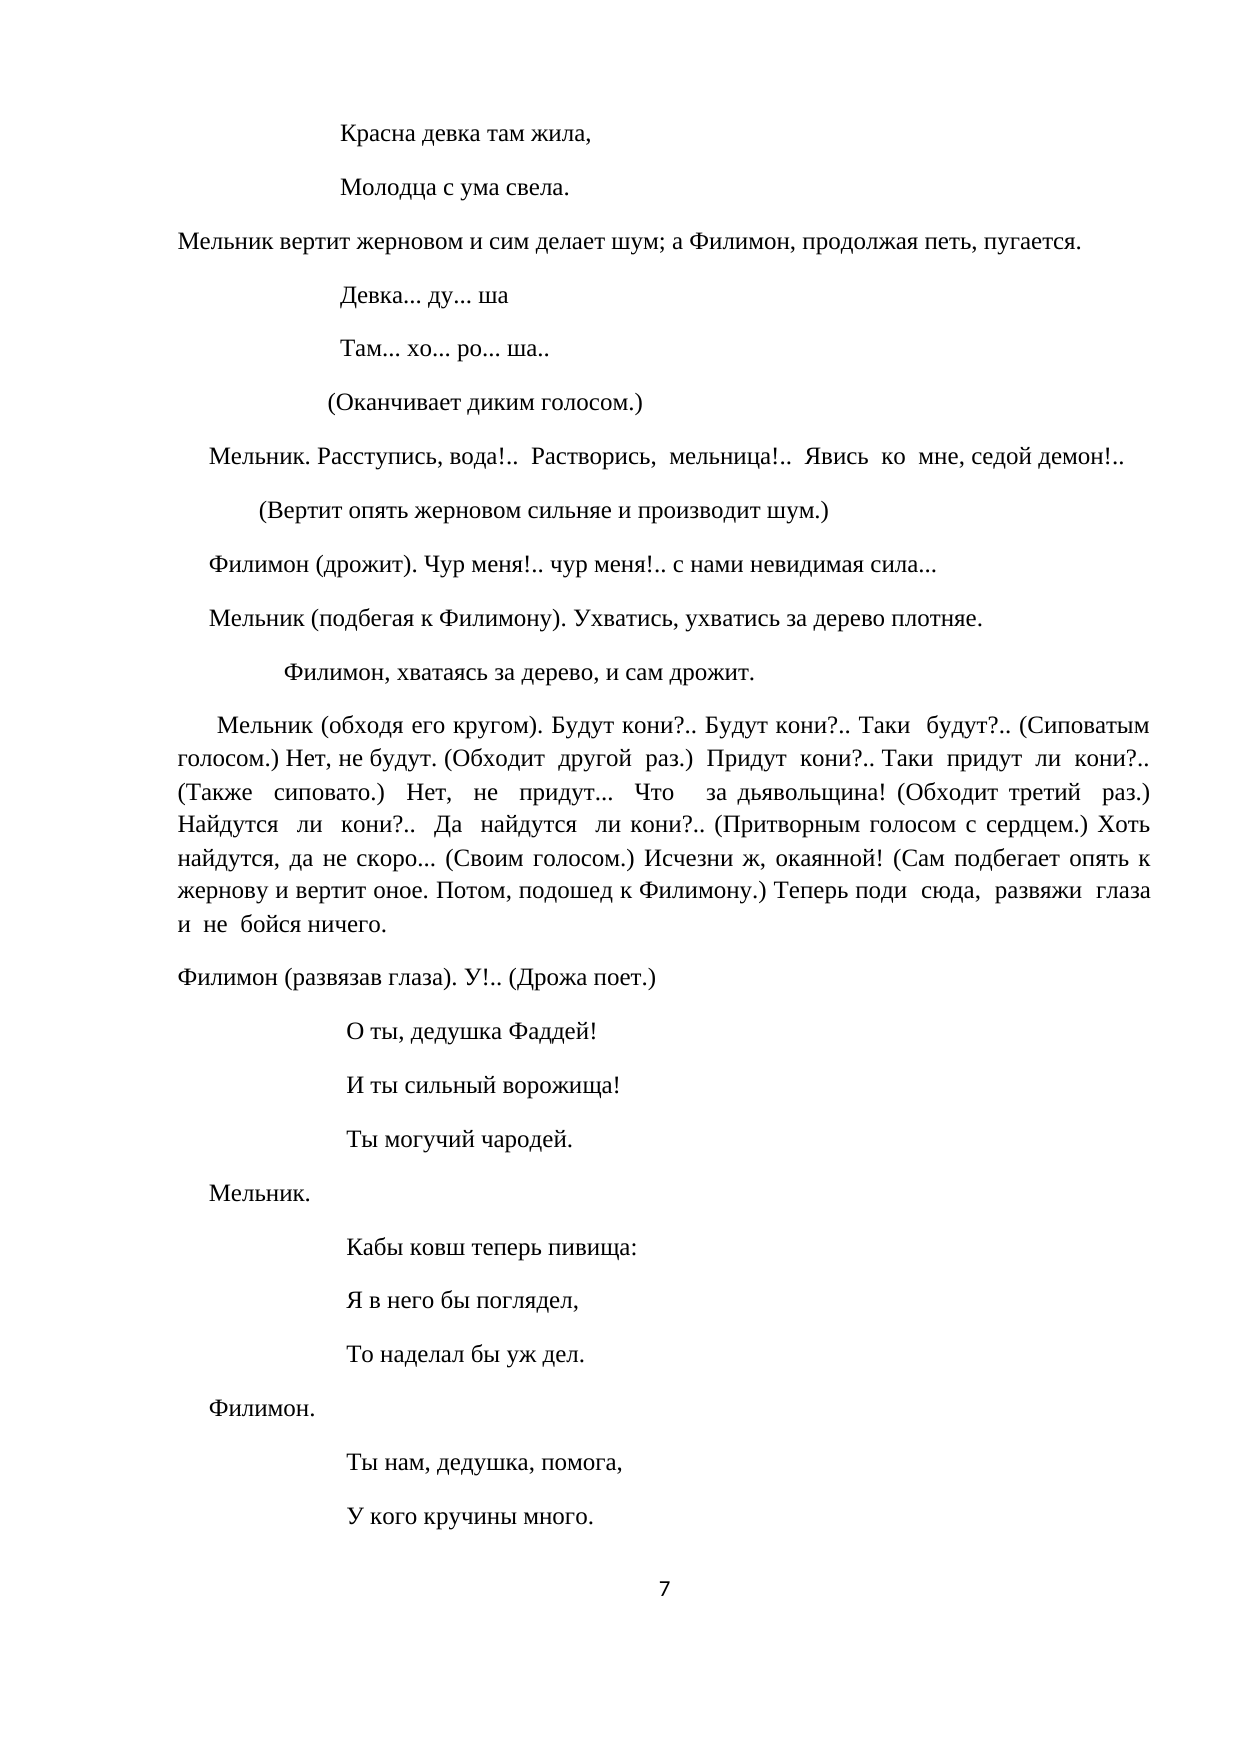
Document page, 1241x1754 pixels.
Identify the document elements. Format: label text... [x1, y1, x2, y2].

text То наделал бы уж дел. [177, 1339, 1152, 1368]
text (Оканчивает диким голосом.) [177, 387, 1152, 416]
text И ты сильный ворожища! [177, 1070, 1152, 1099]
text Мельник. [177, 1178, 1152, 1207]
text Там... хо... ро... ша.. [177, 333, 1152, 362]
text Мельник (подбегая к Филимону). Ухватись, ухватись за дерево плотняе. [177, 603, 1152, 632]
text Красна девка там жила, [177, 118, 1152, 147]
text Филимон. [177, 1393, 1152, 1422]
text Кабы ковш теперь пивища: [177, 1232, 1152, 1261]
text (Вертит опять жерновом сильняе и производит шум.) [177, 495, 1152, 524]
text Филимон (дрожит). Чур меня!.. чур меня!.. с нами невидимая сила... [177, 549, 1152, 578]
text Филимон, хватаясь за дерево, и сам дрожит. [177, 657, 1152, 685]
text У кого кручины много. [177, 1501, 1152, 1530]
text О ты, дедушка Фаддей! [177, 1016, 1152, 1045]
text Я в него бы поглядел, [177, 1286, 1152, 1314]
text Мельник (обходя его кругом). Будут кони?.. Будут кони?.. Таки будут?.. (Сиповатым голосом.) Нет, не будут. (Обходит другой раз.) Придут кони?.. Таки придут ли кони?.. (Также сиповато.) Нет, не придут... Что за дьявольщина! (Обходит третий раз.) Найдутся ли кони?.. Да найдутся ли кони?.. (Притворным голосом с сердцем.) Хоть найдутся, да не скоро... (Своим голосом.) Исчезни ж, окаянной! (Сам подбегает опять к жернову и вертит оное. Потом, подошед к Филимону.) Теперь поди сюда, развяжи глаза и не бойся ничего. [177, 711, 1152, 937]
text Мельник вертит жерновом и сим делает шум; а Филимон, продолжая петь, пугается. [177, 226, 1152, 254]
text Ты могучий чародей. [177, 1124, 1152, 1153]
text Филимон (развязав глаза). У!.. (Дрожа поет.) [177, 962, 1152, 991]
text Ты нам, дедушка, помога, [177, 1447, 1152, 1476]
text Девка... ду... ша [177, 280, 1152, 308]
text Молодца с ума свела. [177, 172, 1152, 201]
text Мельник. Расступись, вода!.. Растворись, мельница!.. Явись ко мне, седой демон!.. [177, 441, 1152, 470]
